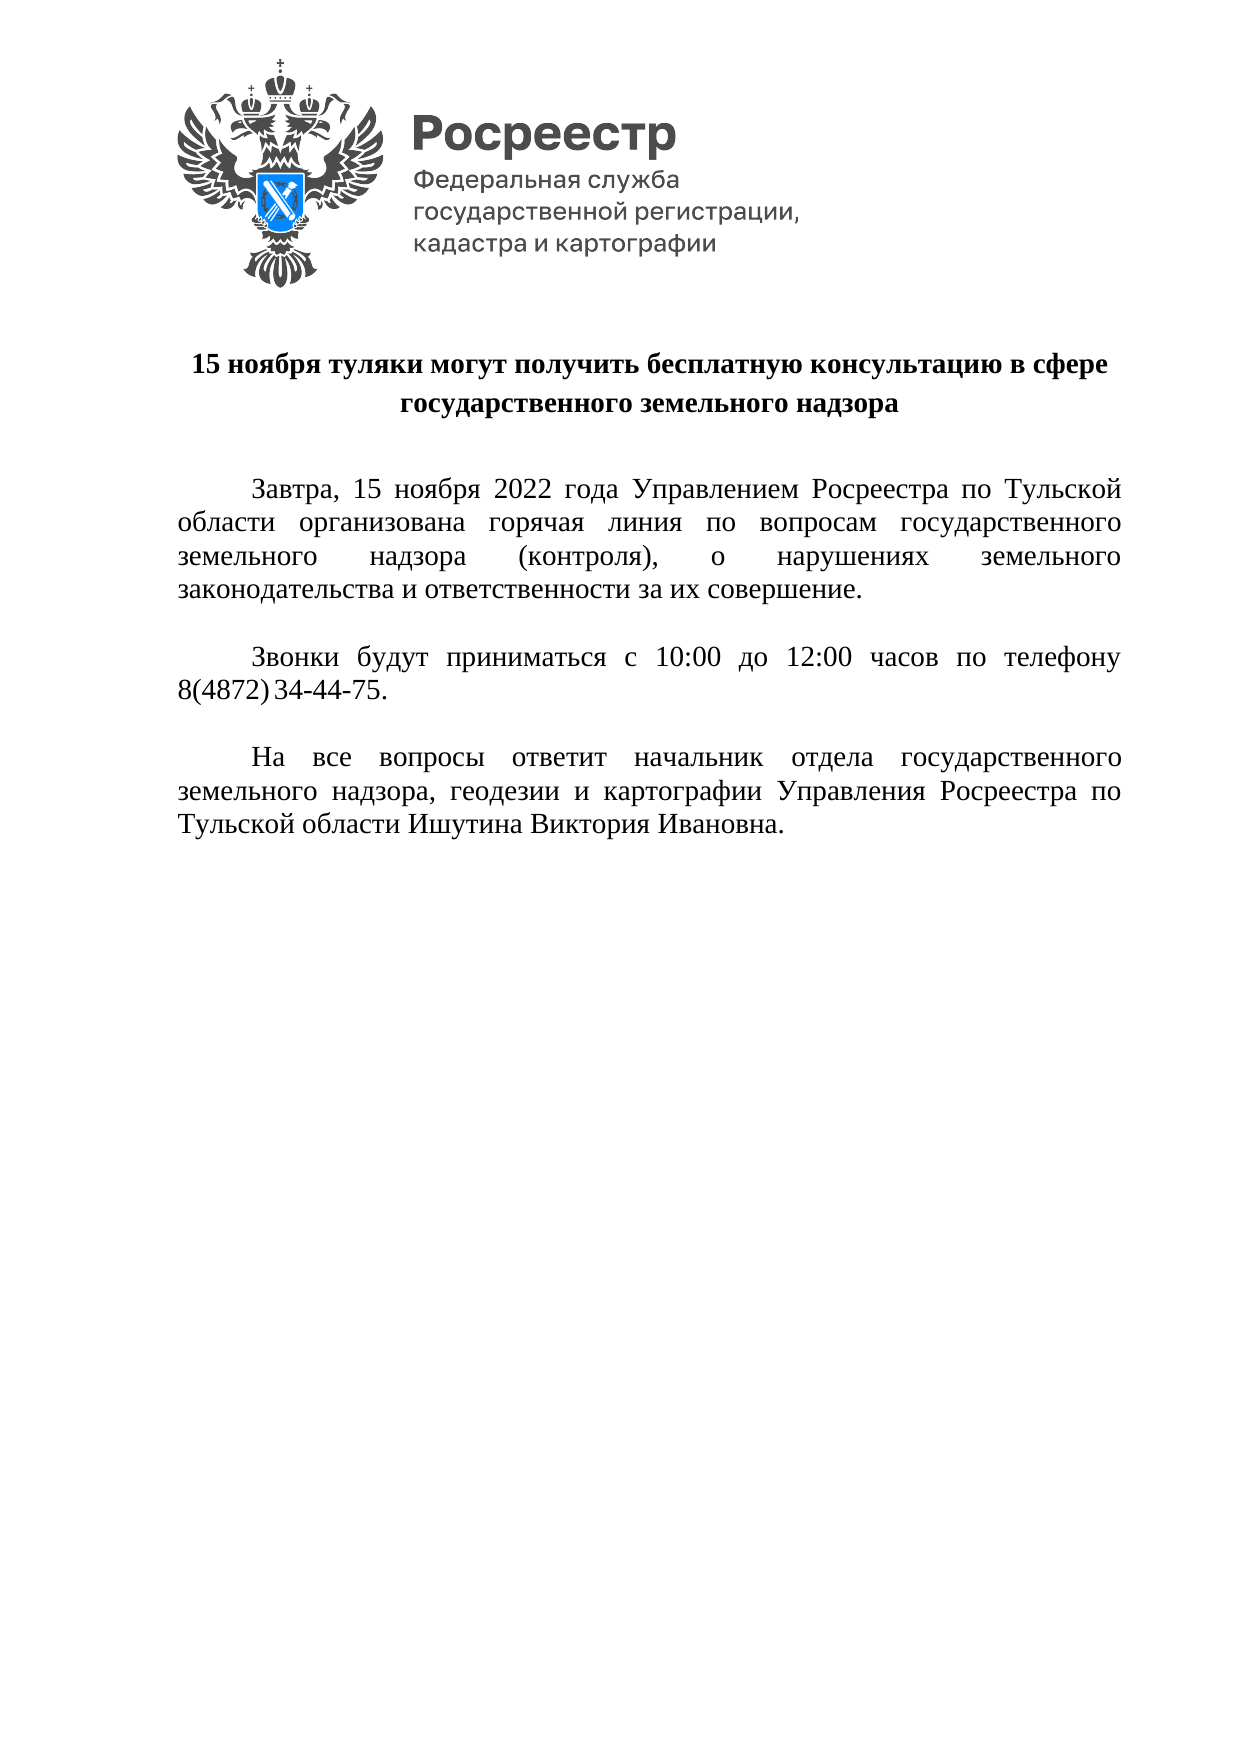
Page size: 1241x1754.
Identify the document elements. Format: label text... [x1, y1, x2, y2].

text На все вопросы ответит начальник отдела государственного земельного надзора, геодезии и картографии Управления Росреестра по Тульской области Ишутина Виктория Ивановна. [177, 739, 1122, 840]
picture [177, 59, 798, 288]
text Звонки будут приниматься с 10:00 до 12:00 часов по телефону 8(4872) 34-44-75. [177, 639, 1122, 706]
text Завтра, 15 ноября 2022 года Управлением Росреестра по Тульской области организована горячая линия по вопросам государственного земельного надзора (контроля), о нарушениях земельного законодательства и ответственности за их совершение. [177, 471, 1122, 605]
text 15 ноября туляки могут получить бесплатную консультацию в сфере государственного земельного надзора [177, 347, 1122, 419]
